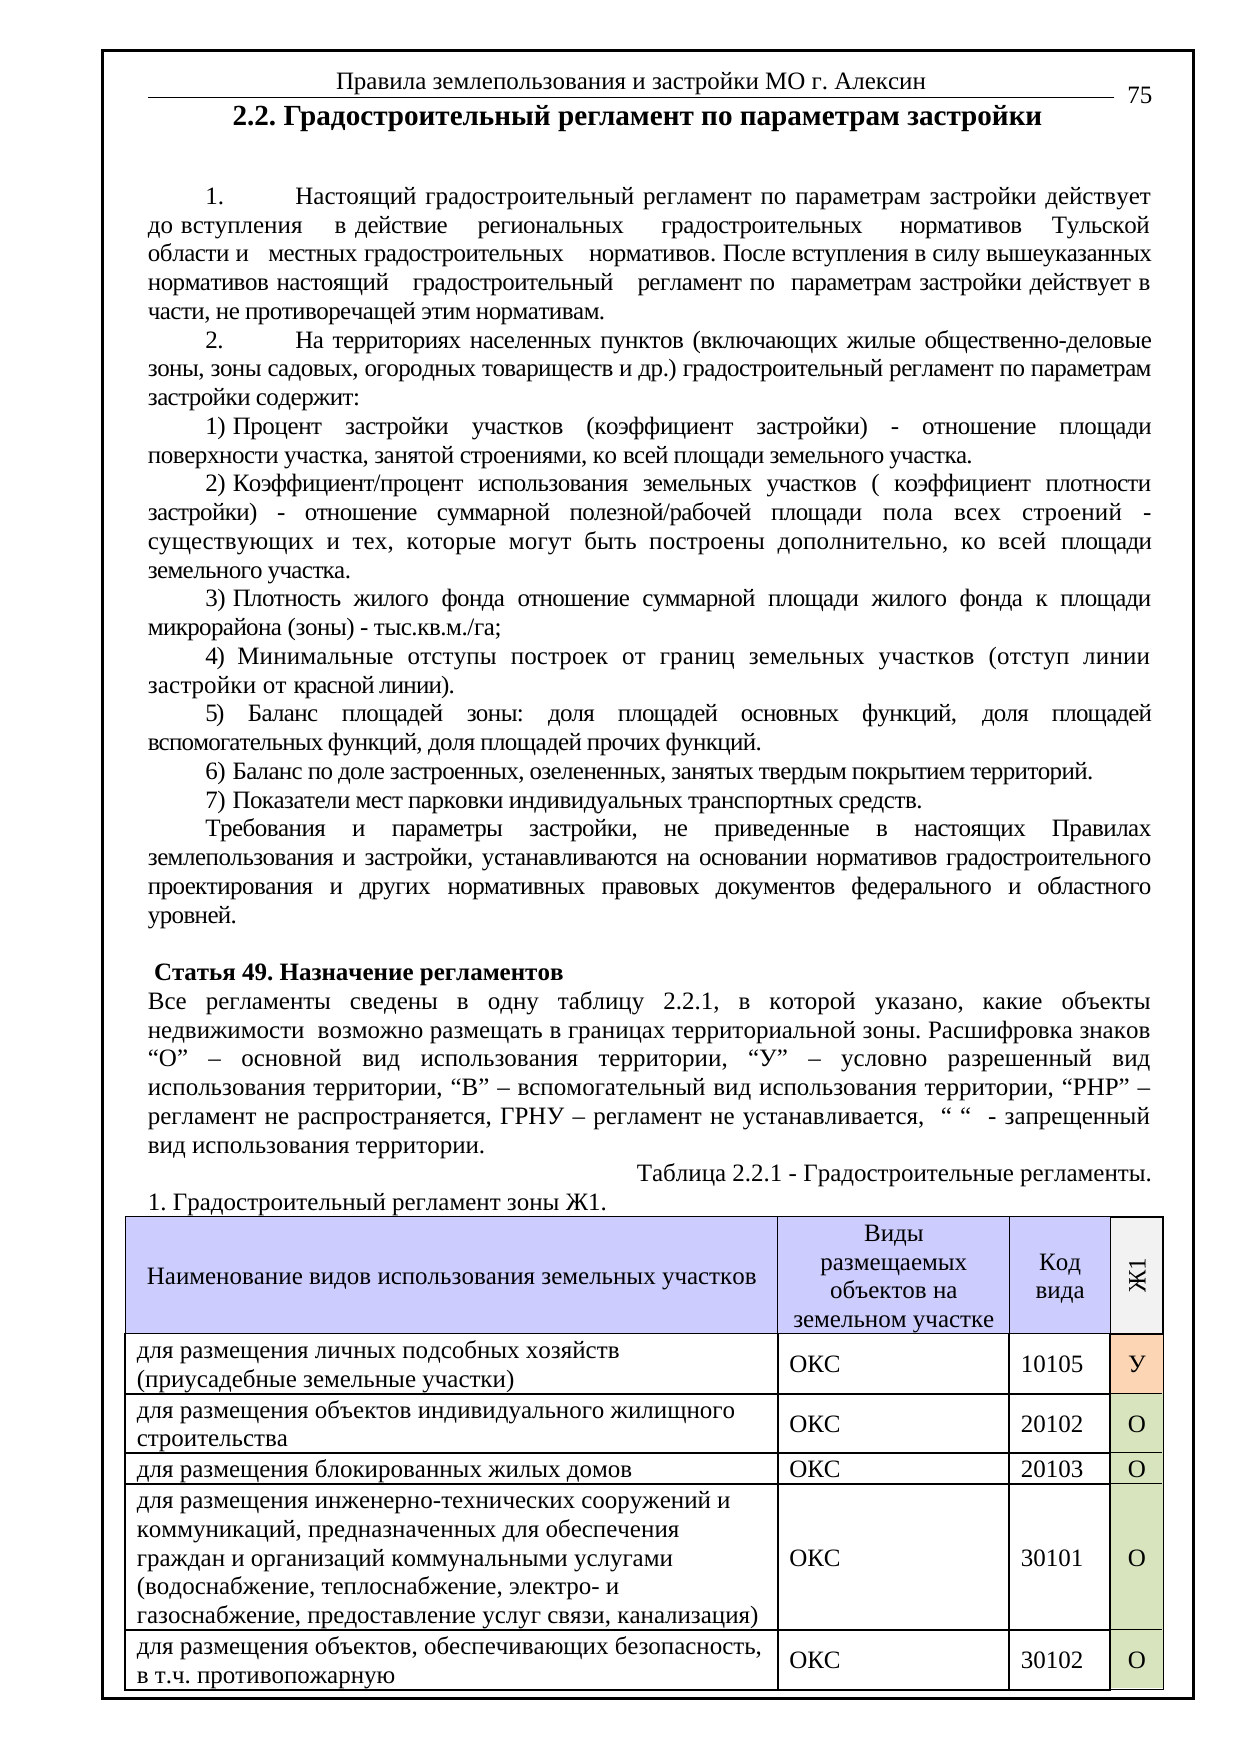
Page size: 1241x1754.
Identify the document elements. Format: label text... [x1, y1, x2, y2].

list На территориях населенных пунктов (включающих жилые общественно-деловые зоны, зоны садовых, огородных товариществ и др.) градостроительный регламент по параметрам застройки содержит: [148, 325, 1152, 411]
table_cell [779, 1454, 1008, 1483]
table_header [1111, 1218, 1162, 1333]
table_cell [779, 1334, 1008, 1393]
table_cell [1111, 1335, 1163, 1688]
list Баланс по доле застроенных, озелененных, занятых твердым покрытием территорий. [148, 756, 1152, 785]
text Требования и параметры застройки, не приведенные в настоящих Правилах землепользования и застройки, устанавливаются на основании нормативов градостроительного проектирования и других нормативных правовых документов федерального и областного уровней. [148, 813, 1152, 928]
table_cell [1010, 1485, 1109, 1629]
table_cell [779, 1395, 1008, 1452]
list Настоящий градостроительный регламент по параметрам застройки действует до вступления в действие региональных градостроительных нормативов Тульской области и местных градостроительных нормативов. После вступления в силу вышеуказанных нормативов настоящий градостроительный регламент по параметрам застройки действует в части, не противоречащей этим нормативам. [148, 181, 1152, 325]
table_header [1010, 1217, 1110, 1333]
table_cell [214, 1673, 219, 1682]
text 5) Баланс площадей зоны: доля площадей основных функций, доля площадей вспомогательных функций, доля площадей прочих функций. [148, 698, 1152, 756]
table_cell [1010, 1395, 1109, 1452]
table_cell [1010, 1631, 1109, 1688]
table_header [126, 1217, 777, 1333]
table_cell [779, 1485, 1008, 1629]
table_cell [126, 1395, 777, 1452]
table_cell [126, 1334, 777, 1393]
subtitle 2.2. Градостроительный регламент по параметрам застройки [148, 98, 1152, 131]
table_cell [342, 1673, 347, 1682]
text Все регламенты сведены в одну таблицу 2.2.1, в которой указано, какие объекты недвижимости возможно размещать в границах территориальной зоны. Расшифровка знаков “О” – основной вид использования территории, “У” – условно разрешенный вид использования территории, “В” – вспомогательный вид использования территории, “РНР” – регламент не распространяется, ГРНУ – регламент не устанавливается, “ “ - запрещенный вид использования территории. [148, 986, 1152, 1158]
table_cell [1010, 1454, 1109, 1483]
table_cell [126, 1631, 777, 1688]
text Таблица 2.2.1 - Градостроительные регламенты. [148, 1158, 1152, 1187]
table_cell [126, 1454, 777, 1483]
subtitle Статья 49. Назначение регламентов [148, 957, 1152, 986]
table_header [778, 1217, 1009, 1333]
list Показатели мест парковки индивидуальных транспортных средств. [148, 785, 1152, 813]
list Процент застройки участков (коэффициент застройки) - отношение площади поверхности участка, занятой строениями, ко всей площади земельного участка. [148, 411, 1152, 468]
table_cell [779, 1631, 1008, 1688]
text 4) Минимальные отступы построек от границ земельных участков (отступ линии застройки от красной линии). [148, 641, 1152, 698]
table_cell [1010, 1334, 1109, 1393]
list Плотность жилого фонда отношение суммарной площади жилого фонда к площади микрорайона (зоны) - тыс.кв.м./га; [148, 583, 1152, 641]
list Коэффициент/процент использования земельных участков ( коэффициент плотности застройки) - отношение суммарной полезной/рабочей площади пола всех строений - существующих и тех, которые могут быть построены дополнительно, ко всей площади земельного участка. [148, 468, 1152, 583]
text 1. Градостроительный регламент зоны Ж1. [148, 1187, 1152, 1216]
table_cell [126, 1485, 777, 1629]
